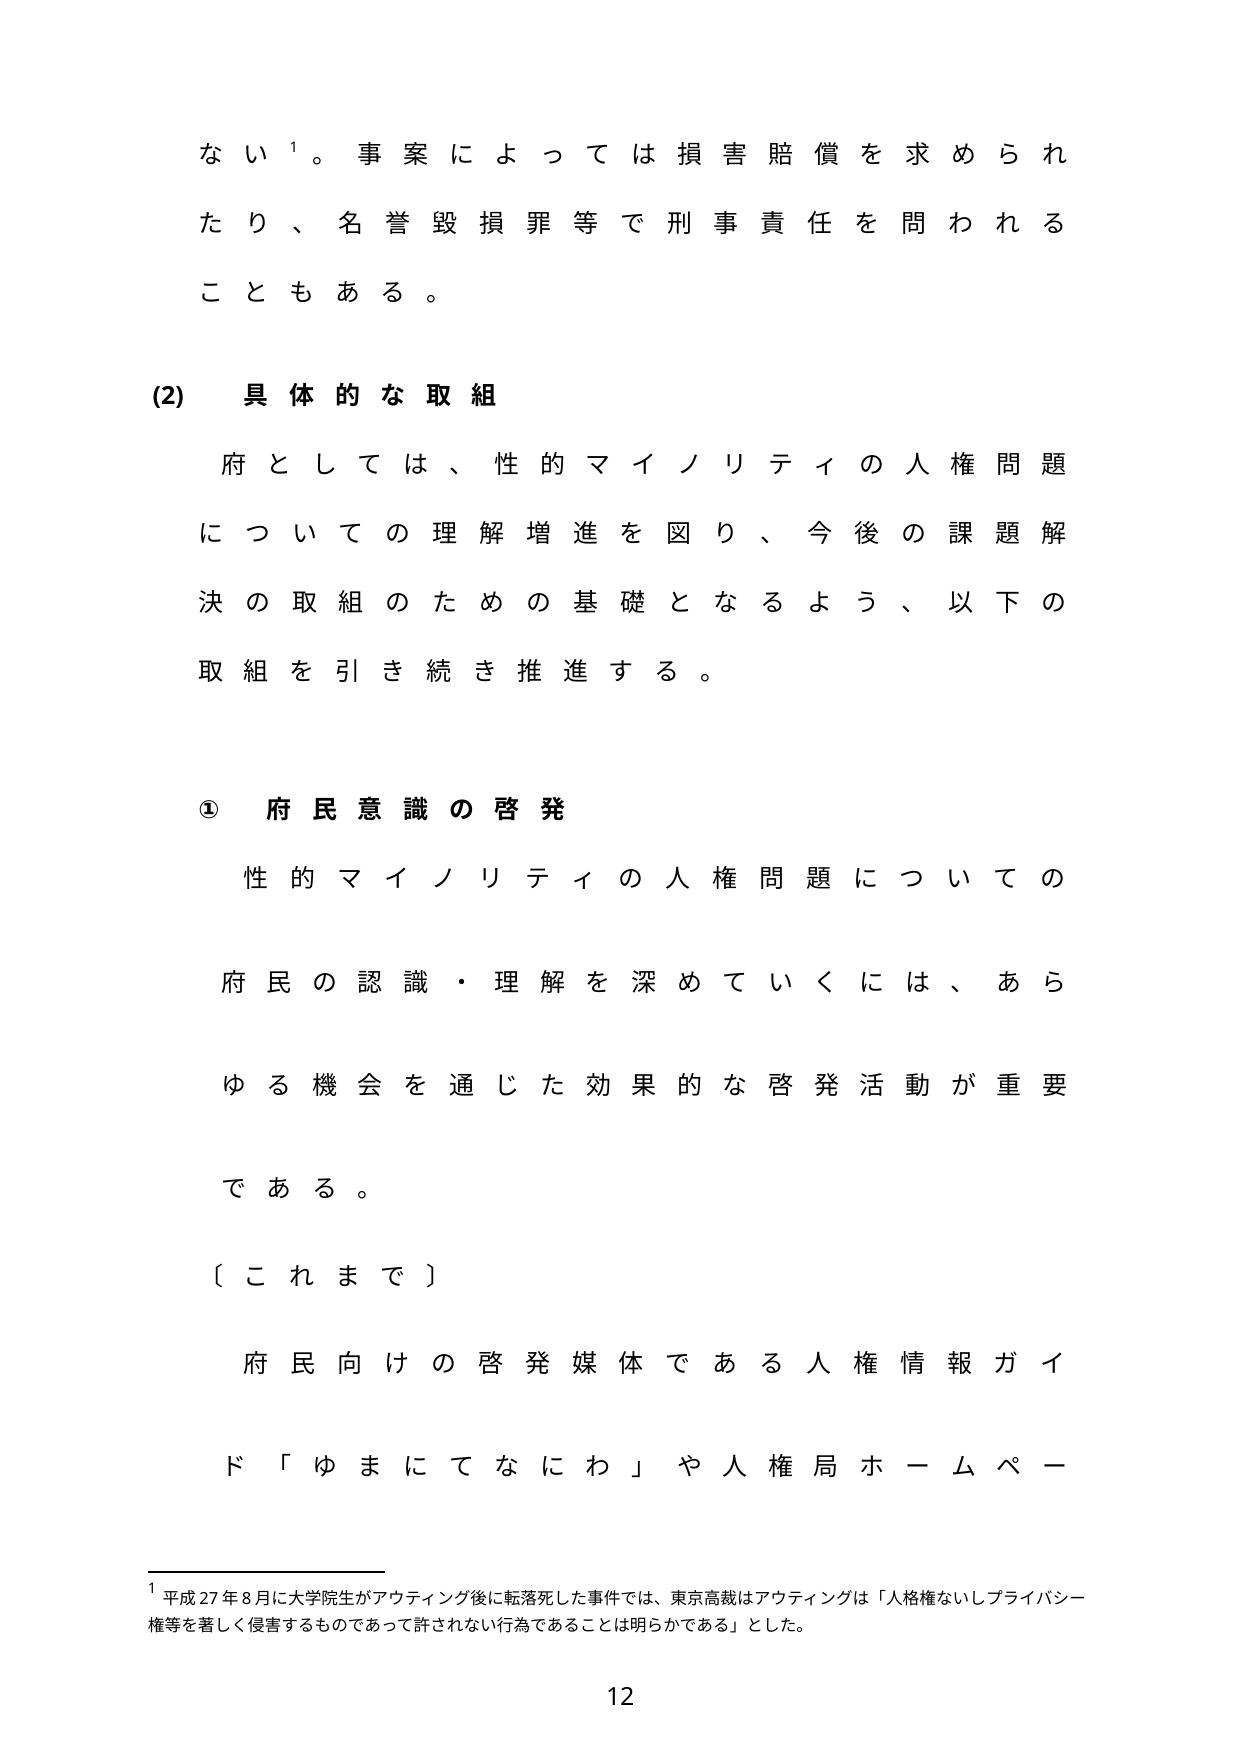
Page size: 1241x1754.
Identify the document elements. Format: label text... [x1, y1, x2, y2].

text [209, 1327, 1088, 1499]
text 性的マイノリティの人権問題についての府民の認識・理解を深めていくには、あらゆる機会を通じた効果的な啓発活動が重要である。 [212, 842, 1088, 1221]
text ① 府民意識の啓発 [187, 773, 1088, 842]
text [189, 118, 1088, 325]
text 府としては、性的マイノリティの人権問題についての理解増進を図り、今後の課題解決の取組のための基礎となるよう、以下の取組を引き続き推進する。 [187, 428, 1088, 704]
text (2) 具体的な取組 [152, 359, 1088, 428]
text 〔これまで〕 [152, 1239, 1088, 1308]
